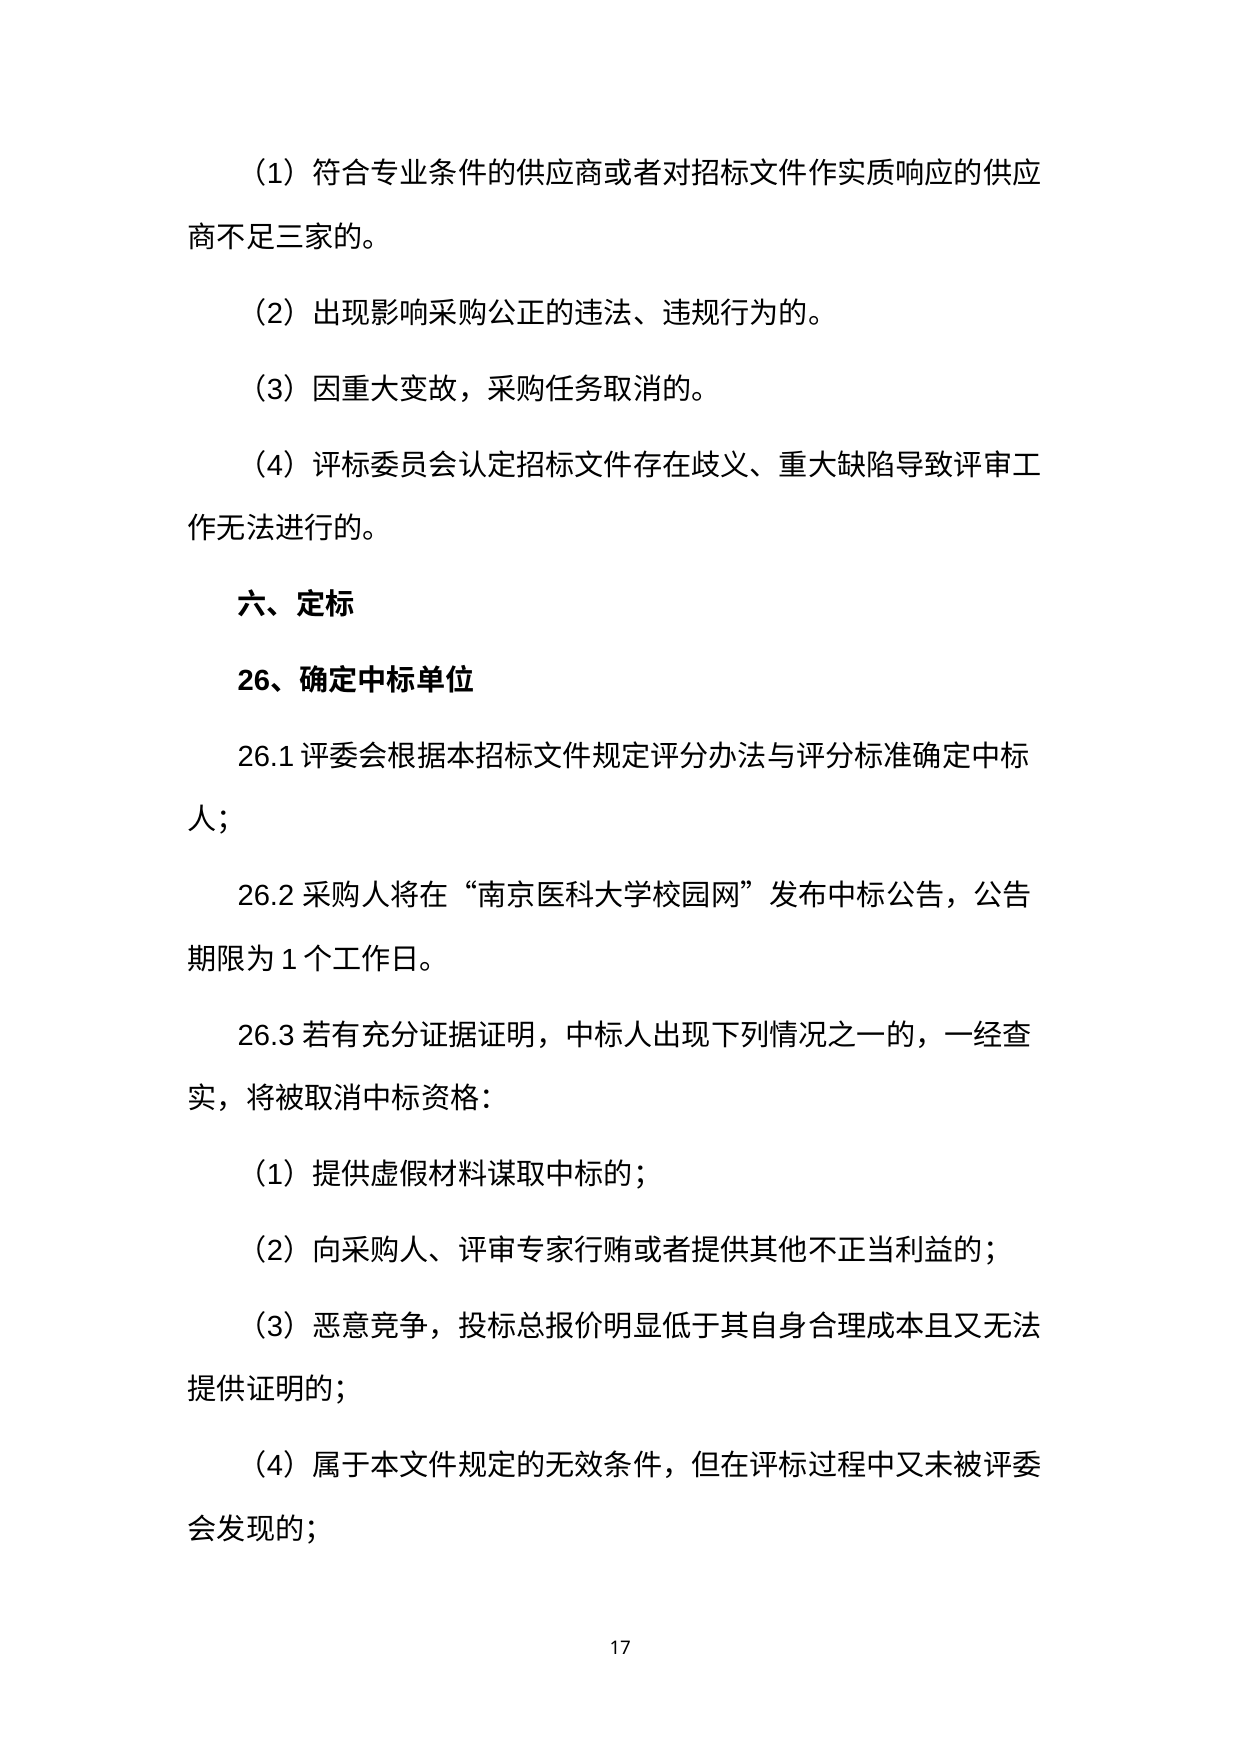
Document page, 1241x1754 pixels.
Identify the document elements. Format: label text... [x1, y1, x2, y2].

text 26、确定中标单位 [187, 657, 1053, 699]
text （1）符合专业条件的供应商或者对招标文件作实质响应的供应商不足三家的。 [187, 150, 1053, 256]
text 六、定标 [187, 581, 1053, 623]
text 26.2 采购人将在“南京医科大学校园网”发布中标公告，公告期限为1个工作日。 [187, 872, 1053, 978]
text （4）评标委员会认定招标文件存在歧义、重大缺陷导致评审工作无法进行的。 [187, 441, 1053, 547]
text （3）因重大变故，采购任务取消的。 [187, 365, 1053, 408]
text （1）提供虚假材料谋取中标的； [187, 1151, 1053, 1193]
text （2）出现影响采购公正的违法、违规行为的。 [187, 289, 1053, 332]
text （3）恶意竞争，投标总报价明显低于其自身合理成本且又无法提供证明的； [187, 1302, 1053, 1408]
text （4）属于本文件规定的无效条件，但在评标过程中又未被评委会发现的； [187, 1442, 1053, 1548]
text 26.3 若有充分证据证明，中标人出现下列情况之一的，一经查实，将被取消中标资格： [187, 1011, 1053, 1117]
text （2）向采购人、评审专家行贿或者提供其他不正当利益的； [187, 1227, 1053, 1269]
text 26.1评委会根据本招标文件规定评分办法与评分标准确定中标人； [187, 732, 1053, 838]
